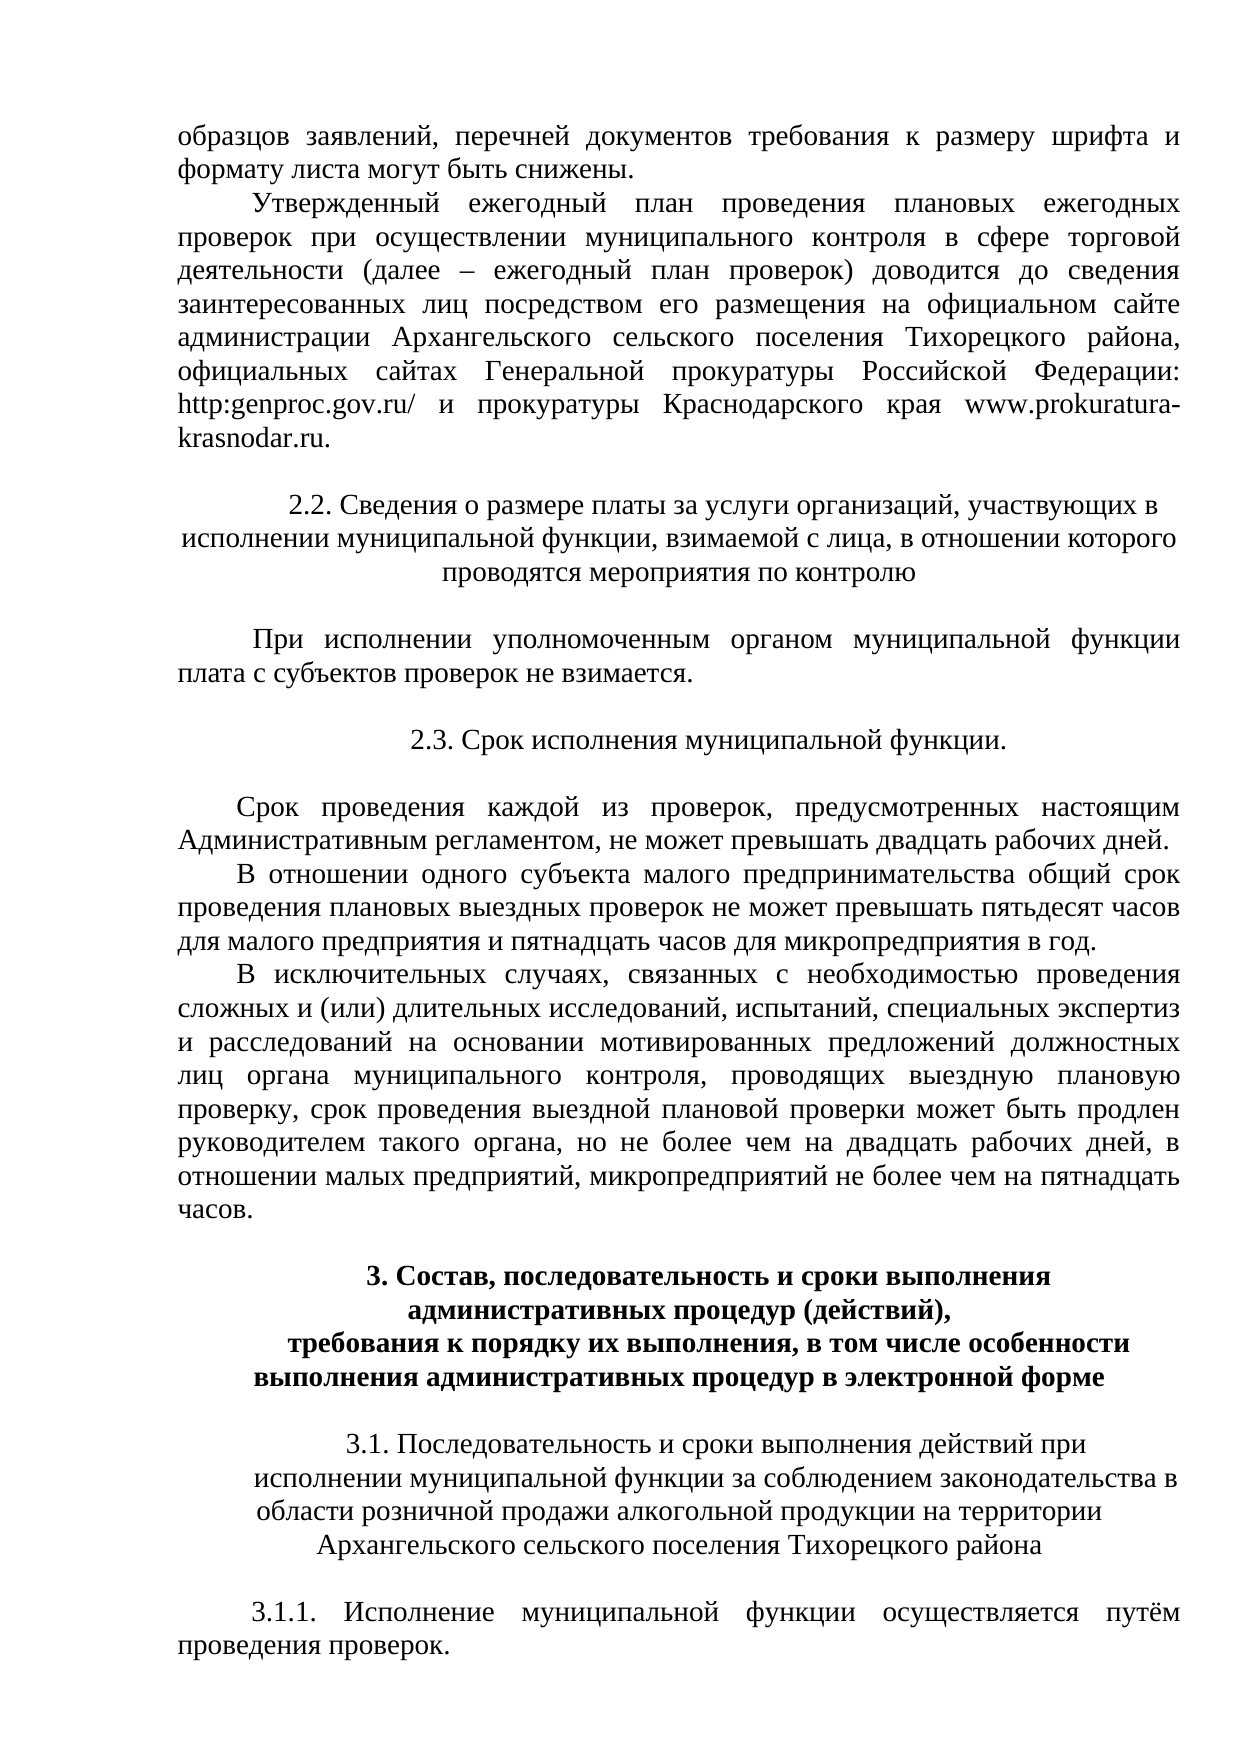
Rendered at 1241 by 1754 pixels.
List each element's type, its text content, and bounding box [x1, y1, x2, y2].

text 2.2. Сведения о размере платы за услуги организаций, участвующих в исполнении муниципальной функции, взимаемой с лица, в отношении которого проводятся мероприятия по контролю [177, 487, 1181, 588]
text исполнении муниципальной функции за соблюдением законодательства в области розничной продажи алкогольной продукции на территории Архангельского сельского поселения Тихорецкого района [177, 1460, 1181, 1560]
text Срок проведения каждой из проверок, предусмотренных настоящим Административным регламентом, не может превышать двадцать рабочих дней. [177, 789, 1181, 856]
text 3. Состав, последовательность и сроки выполнения административных процедур (действий), [177, 1258, 1181, 1326]
text Утвержденный ежегодный план проведения плановых ежегодных проверок при осуществлении муниципального контроля в сфере торговой деятельности (далее – ежегодный план проверок) доводится до сведения заинтересованных лиц посредством его размещения на официальном сайте администрации Архангельского сельского поселения Тихорецкого района, официальных сайтах Генеральной прокуратуры Российской Федерации: http:genproc.gov.ru/ и прокуратуры Краснодарского края www.prokuratura-krasnodar.ru. [177, 185, 1181, 453]
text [177, 118, 1181, 185]
text При исполнении уполномоченным органом муниципальной функции плата с субъектов проверок не взимается. [177, 621, 1181, 688]
text требования к порядку их выполнения, в том числе особенности выполнения административных процедур в электронной форме [177, 1326, 1181, 1393]
text 3.1. Последовательность и сроки выполнения действий при [177, 1426, 1181, 1460]
text 3.1.1. Исполнение муниципальной функции осуществляется путём проведения проверок. [177, 1594, 1181, 1661]
text В отношении одного субъекта малого предпринимательства общий срок проведения плановых выездных проверок не может превышать пятьдесят часов для малого предприятия и пятнадцать часов для микропредприятия в год. [177, 856, 1181, 957]
text 2.3. Срок исполнения муниципальной функции. [177, 722, 1181, 755]
text В исключительных случаях, связанных с необходимостью проведения сложных и (или) длительных исследований, испытаний, специальных экспертиз и расследований на основании мотивированных предложений должностных лиц органа муниципального контроля, проводящих выездную плановую проверку, срок проведения выездной плановой проверки может быть продлен руководителем такого органа, но не более чем на двадцать рабочих дней, в отношении малых предприятий, микропредприятий не более чем на пятнадцать часов. [177, 957, 1181, 1225]
